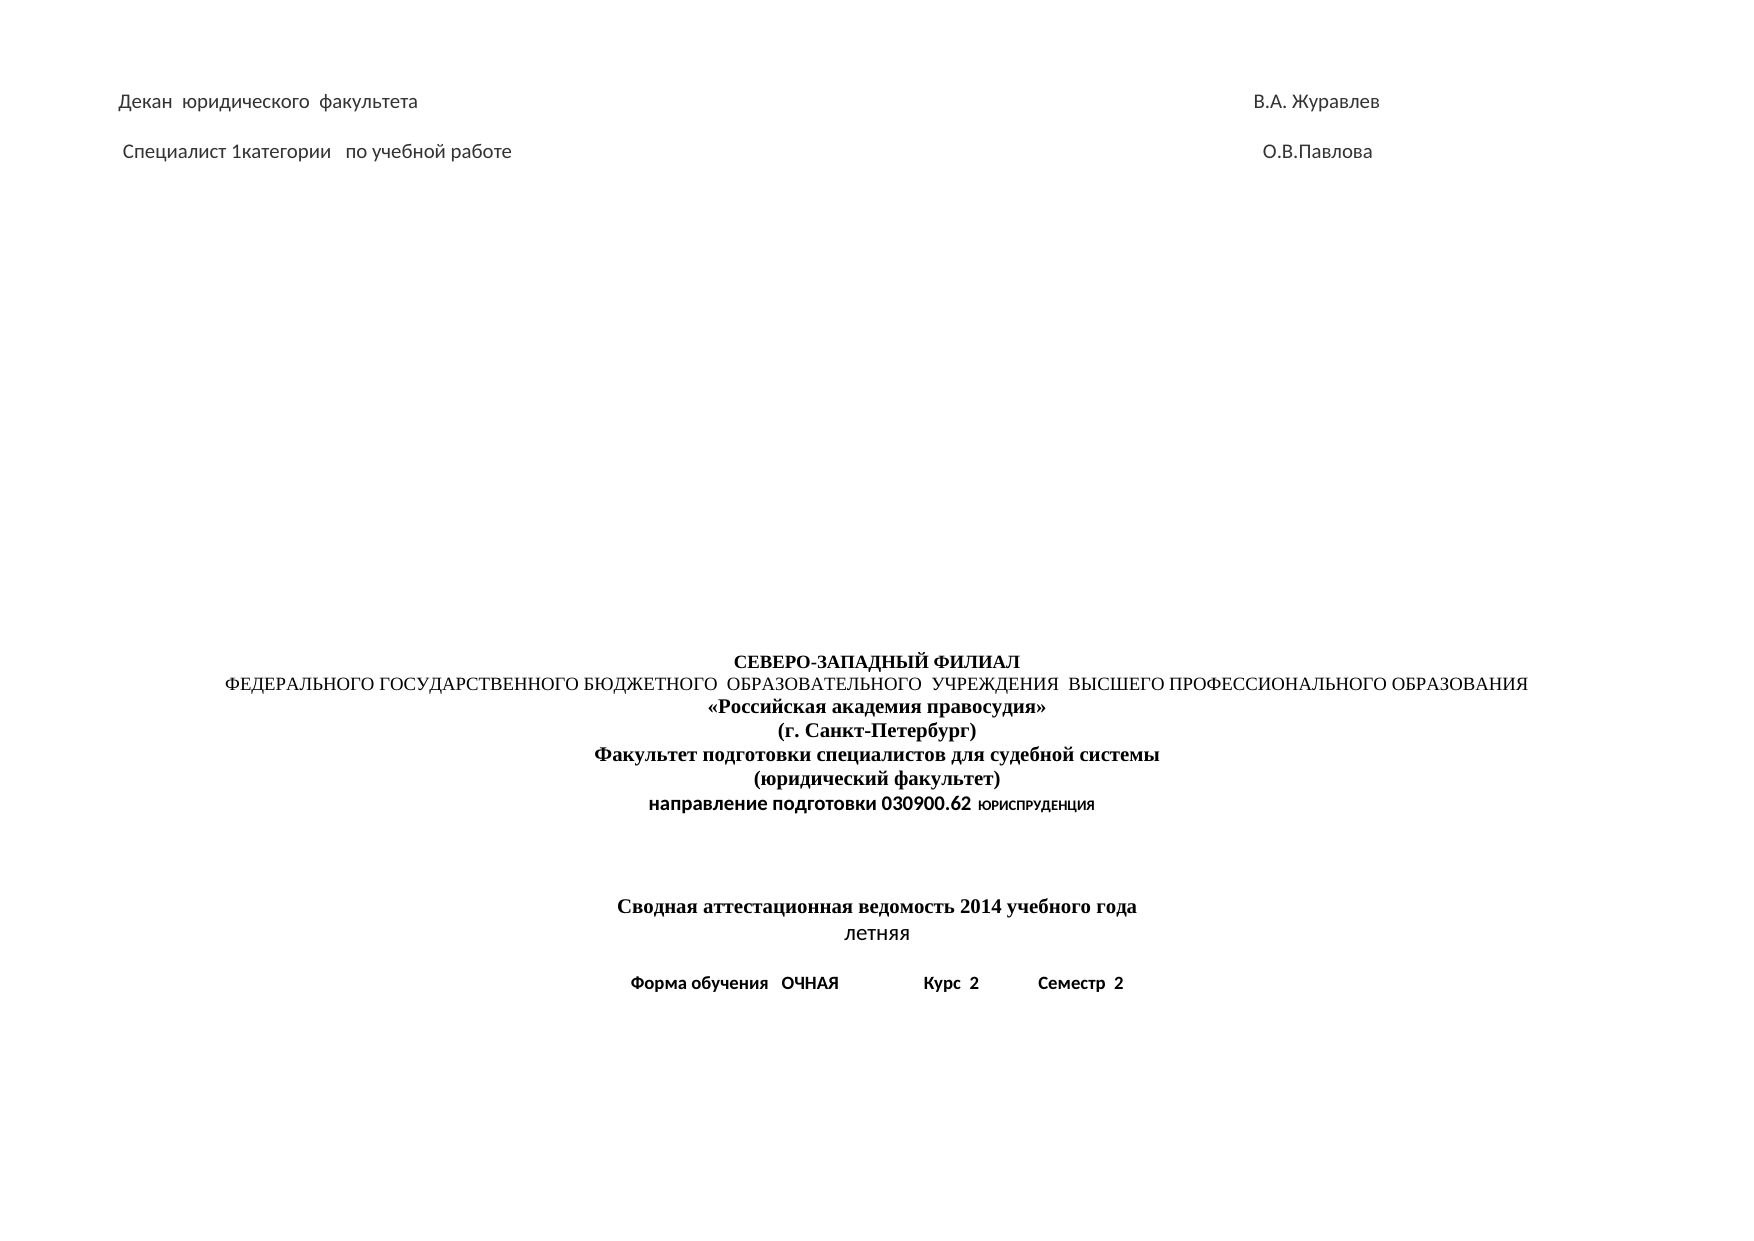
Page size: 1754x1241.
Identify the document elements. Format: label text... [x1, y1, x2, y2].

text летняя [118, 918, 1636, 946]
text Декан юридического факультета В.А. Журавлев [118, 88, 1636, 114]
text направление подготовки 030900.62 ЮРИСПРУДЕНЦИЯ [118, 790, 1636, 816]
text Форма обучения ОЧНАЯ Курс 2 Семестр 2 [118, 971, 1636, 994]
text Специалист 1категории по учебной работе О.В.Павлова [118, 138, 1636, 164]
title (г. Санкт-Петербург) [118, 718, 1636, 742]
subtitle (юридический факультет) [118, 766, 1636, 790]
subtitle Факультет подготовки специалистов для судебной системы [118, 742, 1636, 766]
title ФЕДЕРАЛЬНОГО ГОСУДАРСТВЕННОГО БЮДЖЕТНОГО ОБРАЗОВАТЕЛЬНОГО УЧРЕЖДЕНИЯ ВЫСШЕГО ПРОФЕССИОНАЛЬНОГО ОБРАЗОВАНИЯ [118, 673, 1636, 694]
subtitle Сводная аттестационная ведомость 2014 учебного года [118, 894, 1636, 918]
title «Российская академия правосудия» [118, 694, 1636, 718]
title СЕВЕРО-ЗАПАДНЫЙ ФИЛИАЛ [118, 651, 1636, 673]
